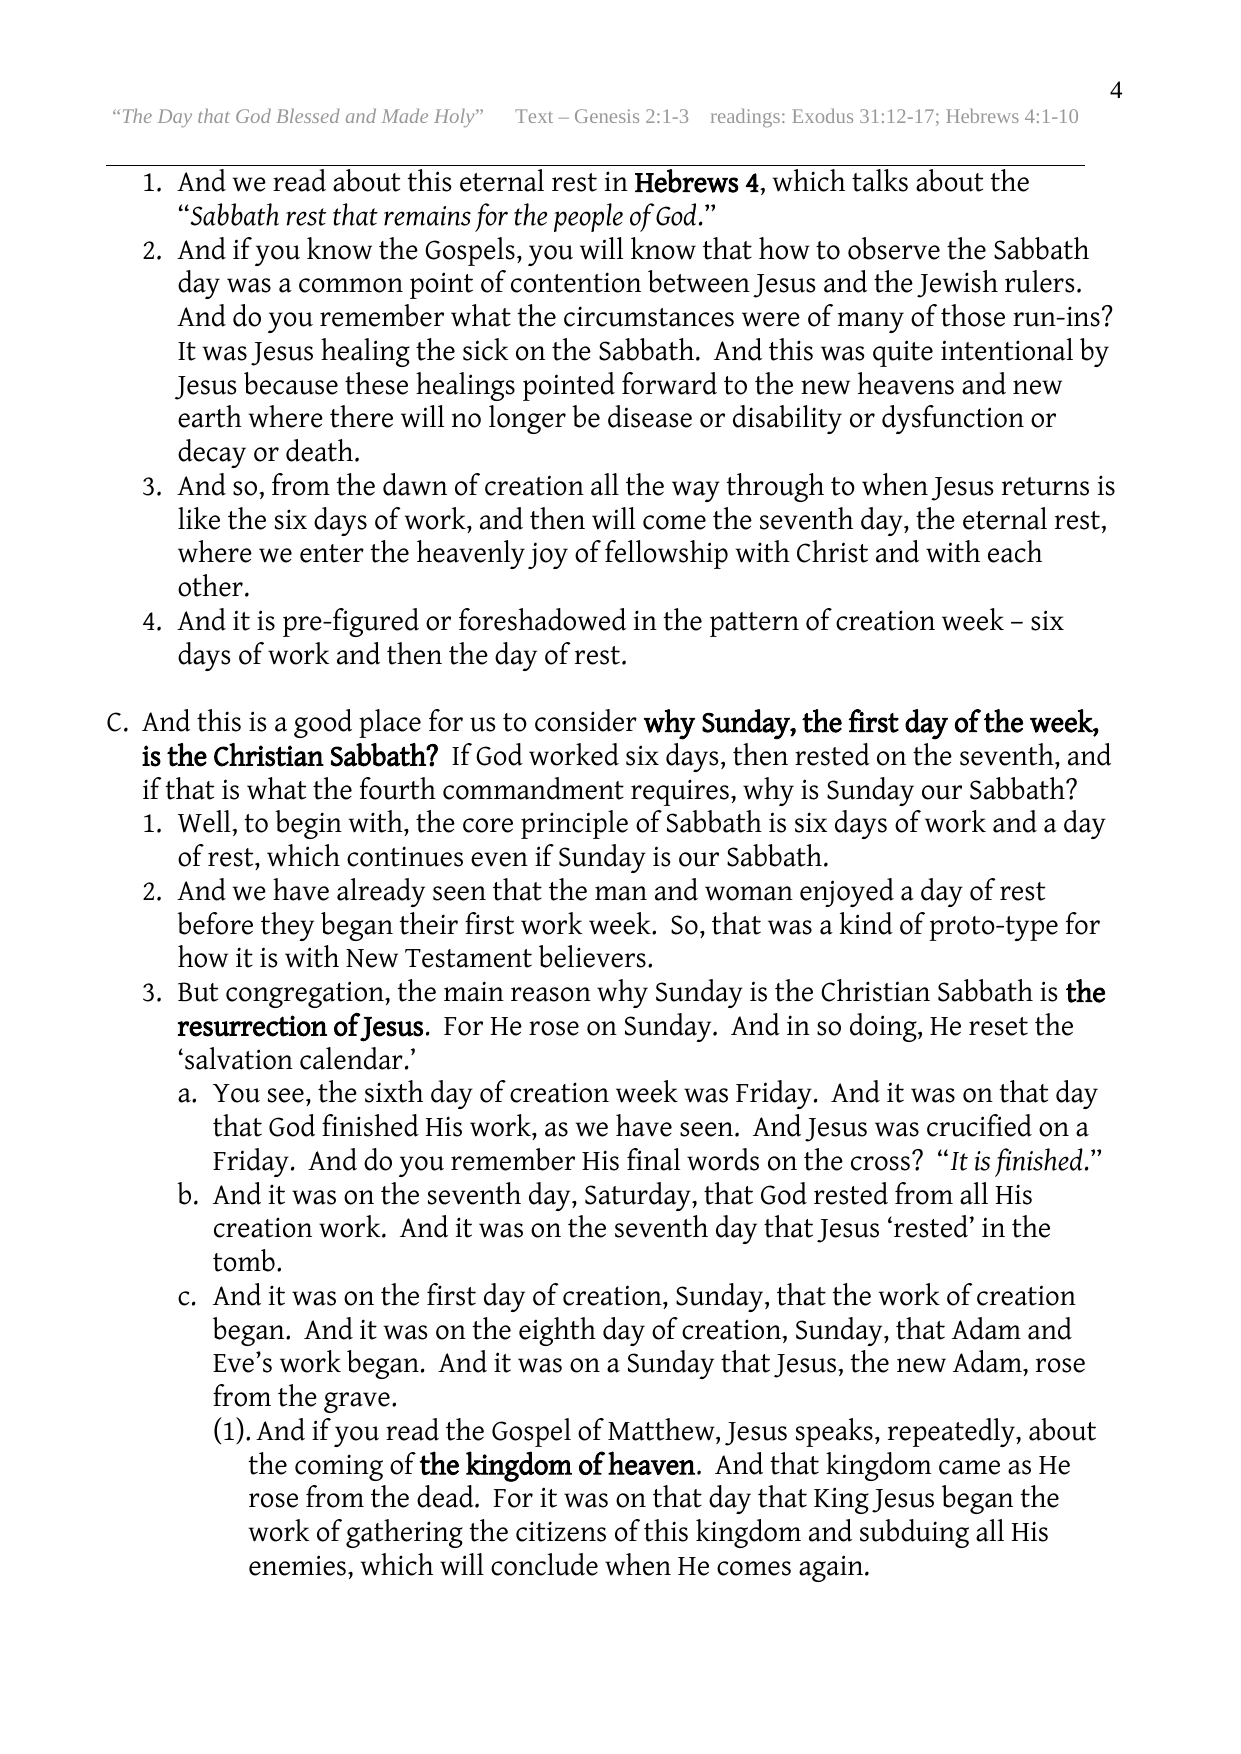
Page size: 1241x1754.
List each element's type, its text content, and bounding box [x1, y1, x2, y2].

list And we read about this eternal rest in Hebrews 4, which talks about the “Sabbath rest that remains for the people of God.” [142, 166, 1122, 233]
list And so, from the dawn of creation all the way through to when Jesus returns is like the six days of work, and then will come the seventh day, the eternal rest, where we enter the heavenly joy of fellowship with Christ and with each other. [142, 470, 1122, 605]
list And we have already seen that the man and woman enjoyed a day of rest before they began their first work week. So, that was a kind of proto-type for how it is with New Testament believers. [142, 875, 1122, 976]
list But congregation, the main reason why Sunday is the Christian Sabbath is the resurrection of Jesus. For He rose on Sunday. And in so doing, He reset the ‘salvation calendar.’ [142, 976, 1122, 1077]
list And this is a good place for us to consider why Sunday, the first day of the week, is the Christian Sabbath? If God worked six days, then rested on the seventh, and if that is what the fourth commandment requires, why is Sunday our Sabbath? [106, 706, 1122, 807]
list And it is pre-figured or foreshadowed in the pattern of creation week – six days of work and then the day of rest. [142, 605, 1122, 672]
list You see, the sixth day of creation week was Friday. And it was on that day that God finished His work, as we have seen. And Jesus was crucified on a Friday. And do you remember His final words on the cross? “It is finished.” [177, 1077, 1122, 1178]
list Well, to begin with, the core principle of Sabbath is six days of work and a day of rest, which continues even if Sunday is our Sabbath. [142, 807, 1122, 875]
list And if you read the Gospel of Matthew, Jesus speaks, repeatedly, about the coming of the kingdom of heaven. And that kingdom came as He rose from the dead. For it was on that day that King Jesus began the work of gathering the citizens of this kingdom and subduing all His enemies, which will conclude when He comes again. [213, 1415, 1122, 1583]
list And it was on the seventh day, Saturday, that God rested from all His creation work. And it was on the seventh day that Jesus ‘rested’ in the tomb. [177, 1178, 1122, 1280]
list And if you know the Gospels, you will know that how to observe the Sabbath day was a common point of contention between Jesus and the Jewish rulers. And do you remember what the circumstances were of many of those run-ins? It was Jesus healing the sick on the Sabbath. And this was quite intentional by Jesus because these healings pointed forward to the new heavens and new earth where there will no longer be disease or disability or dysfunction or decay or death. [142, 233, 1122, 470]
list And it was on the first day of creation, Sunday, that the work of creation began. And it was on the eighth day of creation, Sunday, that Adam and Eve’s work began. And it was on a Sunday that Jesus, the new Adam, rose from the grave. [177, 1280, 1122, 1415]
